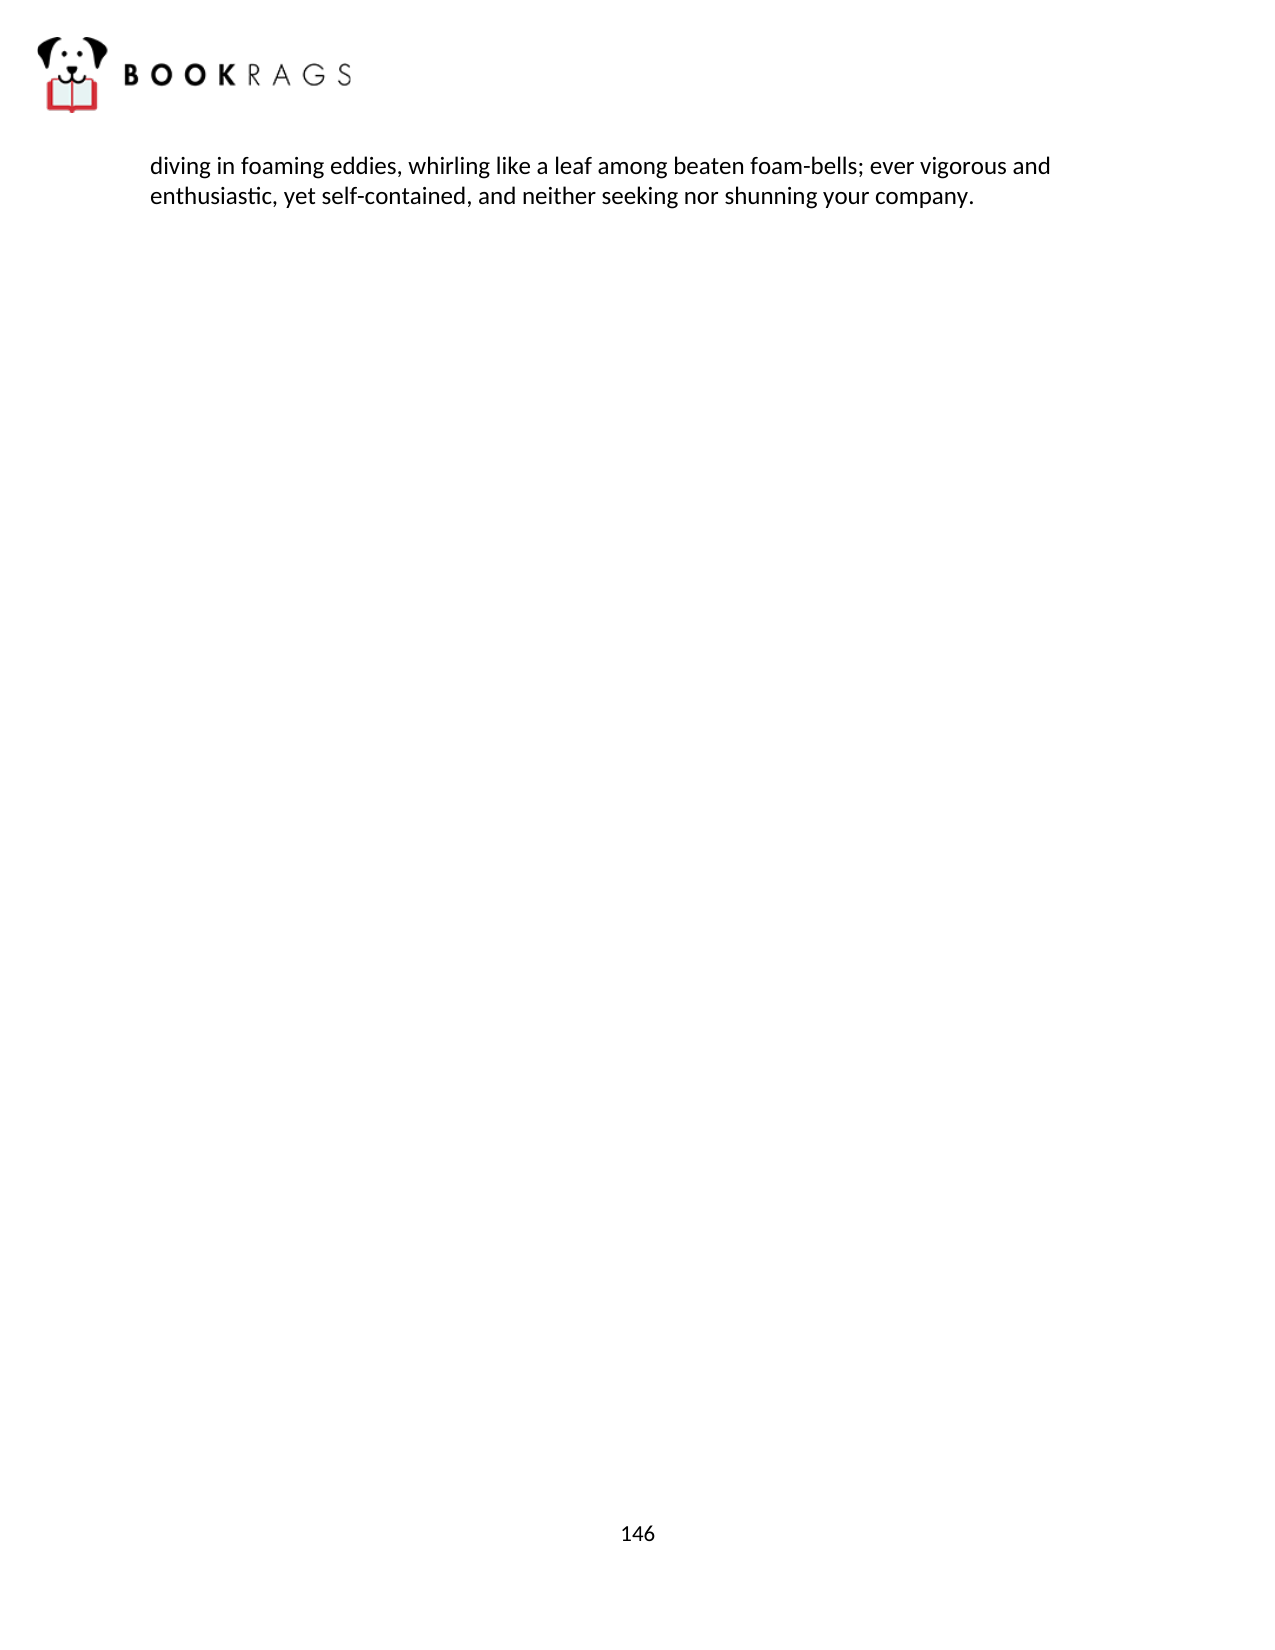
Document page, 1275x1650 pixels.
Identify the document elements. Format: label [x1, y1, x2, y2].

picture [37, 37, 351, 113]
text [150, 150, 1125, 211]
